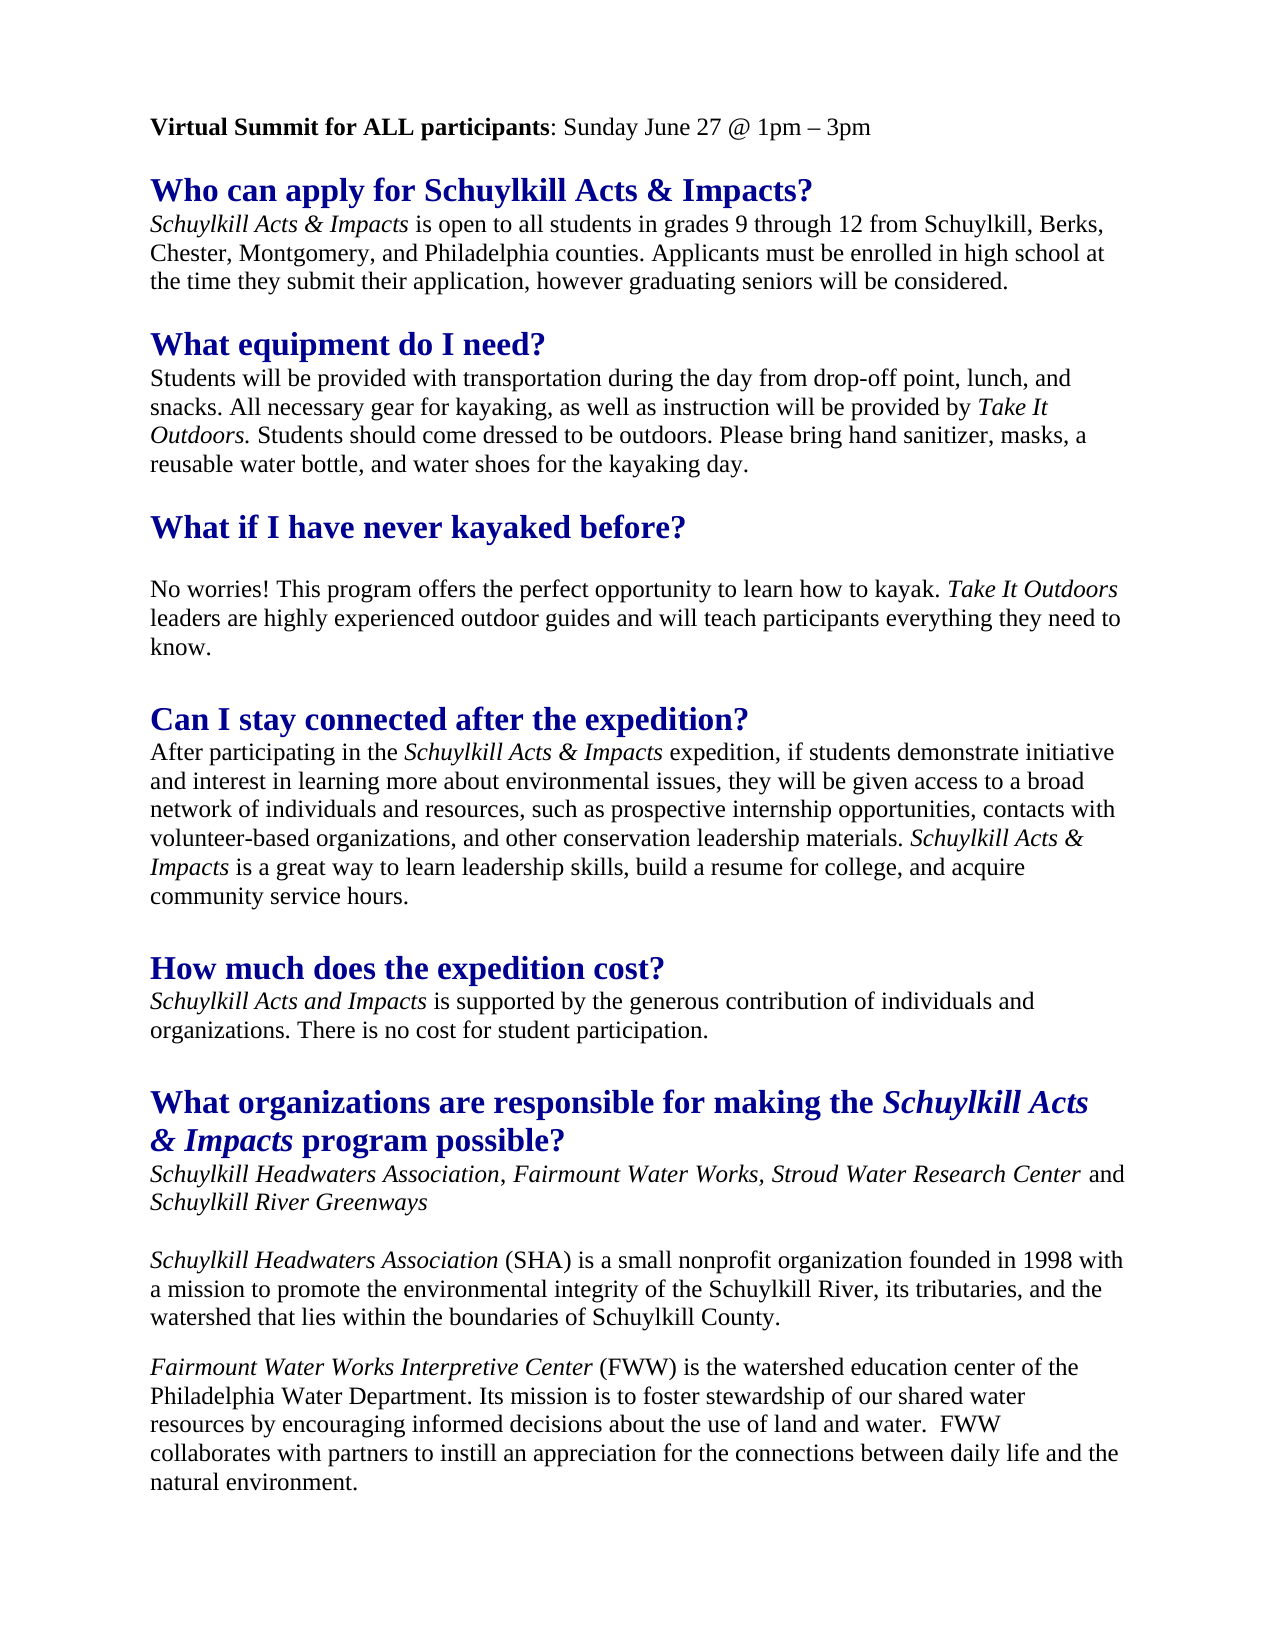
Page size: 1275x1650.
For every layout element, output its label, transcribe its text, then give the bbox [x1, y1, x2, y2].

text Schuylkill Acts and Impacts is supported by the generous contribution of individuals and organizations. There is no cost for student participation. [150, 986, 1125, 1044]
text What if I have never kayaked before? [150, 507, 1125, 574]
text Fairmount Water Works Interpretive Center (FWW) is the watershed education center of the Philadelphia Water Department. Its mission is to foster stewardship of our shared water resources by encouraging informed decisions about the use of land and water. FWW collaborates with partners to instill an appreciation for the connections between daily life and the natural environment. [150, 1352, 1125, 1496]
text Schuylkill Headwaters Association, Fairmount Water Works, Stroud Water Research Center and Schuylkill River Greenways [150, 1159, 1125, 1216]
text Who can apply for Schuylkill Acts & Impacts? [150, 170, 1125, 209]
text Students will be provided with transportation during the day from drop-off point, lunch, and snacks. All necessary gear for kayaking, as well as instruction will be provided by Take It Outdoors. Students should come dressed to be outdoors. Please bring hand sanitizer, masks, a reusable water bottle, and water shoes for the kayaking day. [150, 363, 1125, 478]
text No worries! This program offers the perfect opportunity to learn how to kayak. Take It Outdoors leaders are highly experienced outdoor guides and will teach participants everything they need to know. [150, 574, 1125, 660]
text Schuylkill Acts & Impacts is open to all students in grades 9 through 12 from Schuylkill, Berks, Chester, Montgomery, and Philadelphia counties. Applicants must be enrolled in high school at the time they submit their application, however graduating seniors will be considered. [150, 209, 1125, 295]
text After participating in the Schuylkill Acts & Impacts expedition, if students demonstrate initiative and interest in learning more about environmental issues, they will be given access to a broad network of individuals and resources, such as prospective internship opportunities, contacts with volunteer-based organizations, and other conservation leadership materials. Schuylkill Acts & Impacts is a great way to learn leadership skills, build a resume for college, and acquire community service hours. [150, 737, 1125, 909]
text Schuylkill Headwaters Association (SHA) is a small nonprofit organization founded in 1998 with a mission to promote the environmental integrity of the Schuylkill River, its tributaries, and the watershed that lies within the boundaries of Schuylkill County. [150, 1216, 1125, 1331]
text What equipment do I need? [150, 324, 1125, 363]
text How much does the expedition cost? [150, 909, 1125, 986]
text What organizations are responsible for making the Schuylkill Acts & Impacts program possible? [150, 1082, 1125, 1159]
text Can I stay connected after the expedition? [150, 699, 1125, 737]
text Virtual Summit for ALL participants: Sunday June 27 @ 1pm – 3pm [150, 112, 1125, 141]
